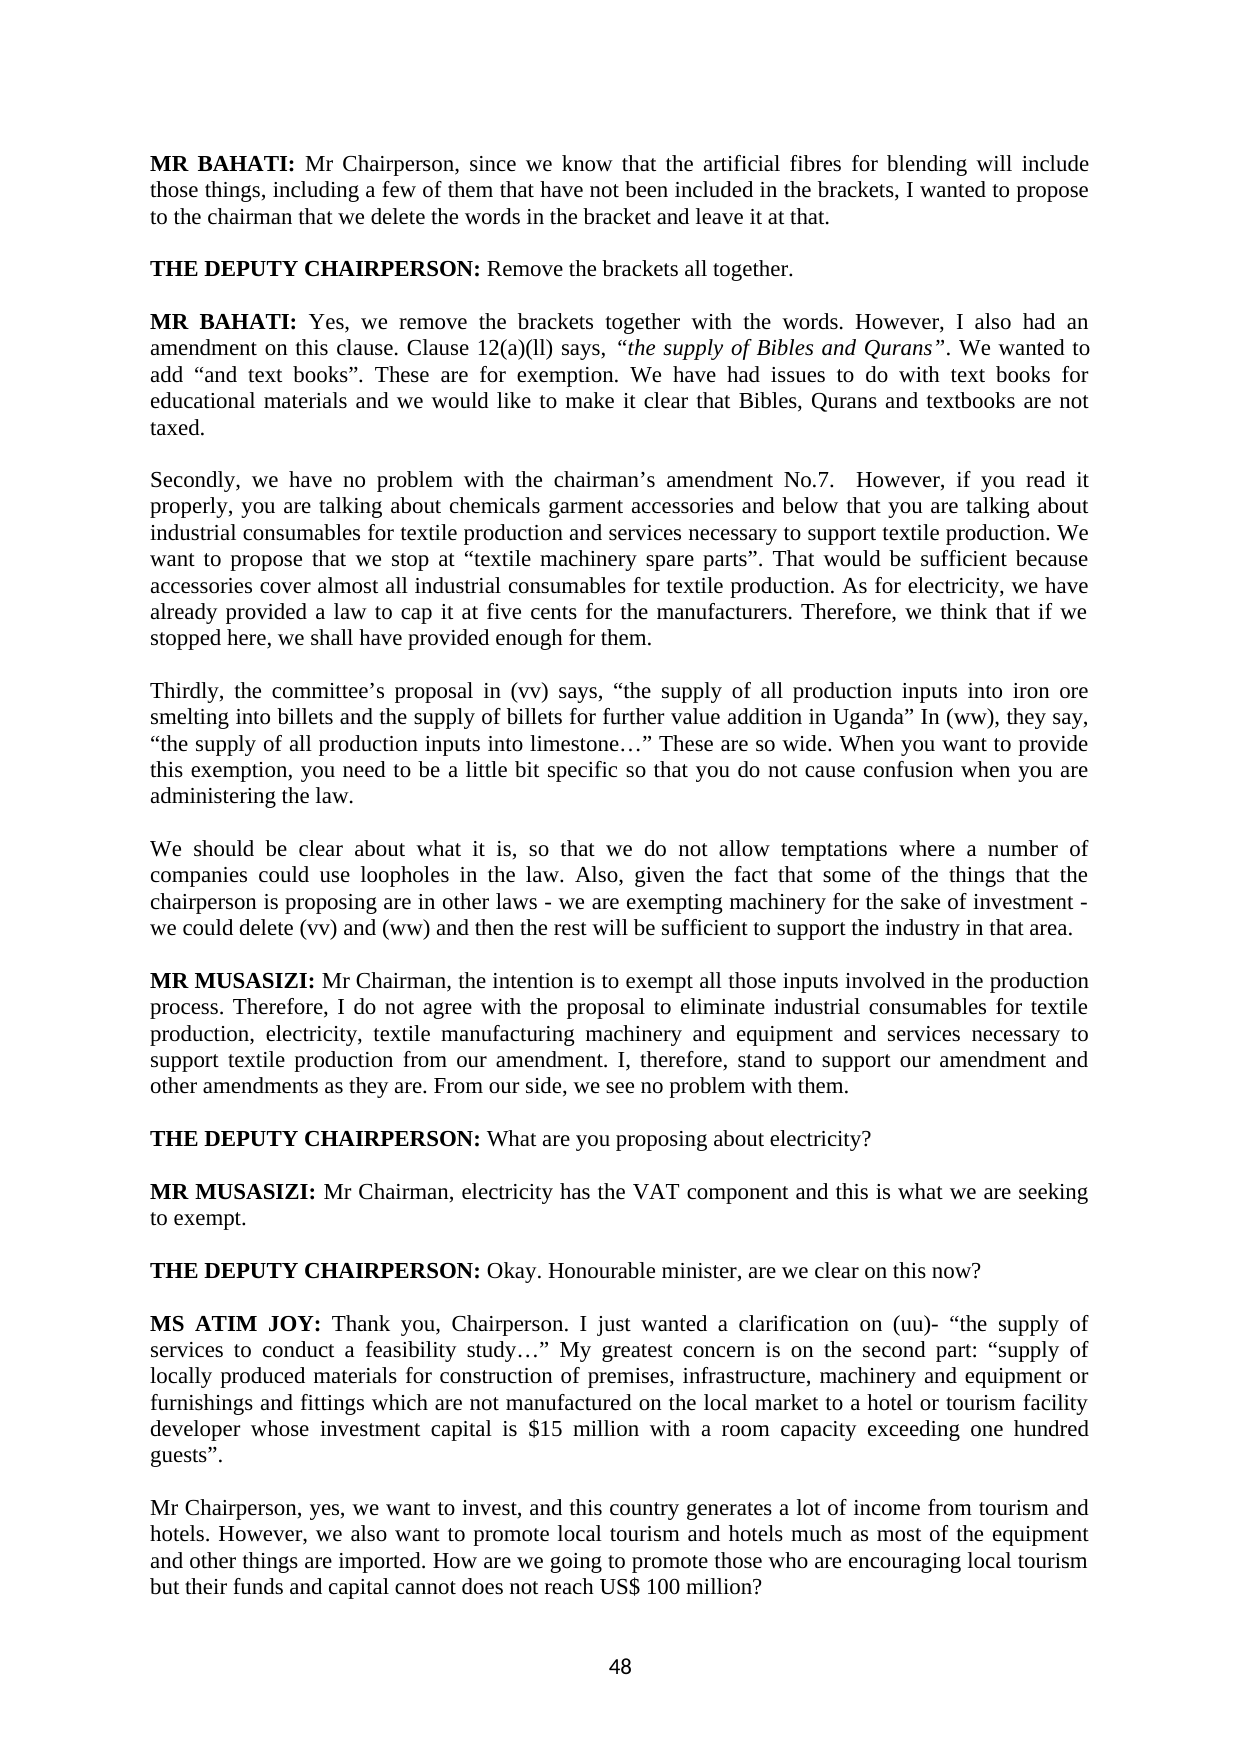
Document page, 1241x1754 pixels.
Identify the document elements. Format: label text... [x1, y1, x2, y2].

text THE DEPUTY CHAIRPERSON: Okay. Honourable minister, are we clear on this now? [150, 1257, 1090, 1283]
text We should be clear about what it is, so that we do not allow temptations where a number of companies could use loopholes in the law. Also, given the fact that some of the things that the chairperson is proposing are in other laws - we are exempting machinery for the sake of investment - we could delete (vv) and (ww) and then the rest will be sufficient to support the industry in that area. [150, 835, 1090, 941]
text Thirdly, the committee’s proposal in (vv) says, “the supply of all production inputs into iron ore smelting into billets and the supply of billets for further value addition in Uganda” In (ww), they say, “the supply of all production inputs into limestone…” These are so wide. When you want to provide this exemption, you need to be a little bit specific so that you do not cause confusion when you are administering the law. [150, 677, 1090, 809]
text MS ATIM JOY: Thank you, Chairperson. I just wanted a clarification on (uu)- “the supply of services to conduct a feasibility study…” My greatest concern is on the second part: “supply of locally produced materials for construction of premises, infrastructure, machinery and equipment or furnishings and fittings which are not manufactured on the local market to a hotel or tourism facility developer whose investment capital is $15 million with a room capacity exceeding one hundred guests”. [150, 1309, 1090, 1468]
text MR MUSASIZI: Mr Chairman, the intention is to exempt all those inputs involved in the production process. Therefore, I do not agree with the proposal to eliminate industrial consumables for textile production, electricity, textile manufacturing machinery and equipment and services necessary to support textile production from our amendment. I, therefore, stand to support our amendment and other amendments as they are. From our side, we see no problem with them. [150, 967, 1090, 1099]
text Mr Chairperson, yes, we want to invest, and this country generates a lot of income from tourism and hotels. However, we also want to promote local tourism and hotels much as most of the equipment and other things are imported. How are we going to promote those who are encouraging local tourism but their funds and capital cannot does not reach US$ 100 million? [150, 1494, 1090, 1599]
text MR BAHATI: Yes, we remove the brackets together with the words. However, I also had an amendment on this clause. Clause 12(a)(ll) says, “the supply of Bibles and Qurans”. We wanted to add “and text books”. These are for exemption. We have had issues to do with text books for educational materials and we would like to make it clear that Bibles, Qurans and textbooks are not taxed. [150, 308, 1090, 440]
text MR BAHATI: Mr Chairperson, since we know that the artificial fibres for blending will include those things, including a few of them that have not been included in the brackets, I wanted to propose to the chairman that we delete the words in the bracket and leave it at that. [150, 150, 1090, 229]
text Secondly, we have no problem with the chairman’s amendment No.7. However, if you read it properly, you are talking about chemicals garment accessories and below that you are talking about industrial consumables for textile production and services necessary to support textile production. We want to propose that we stop at “textile machinery spare parts”. That would be sufficient because accessories cover almost all industrial consumables for textile production. As for electricity, we have already provided a law to cap it at five cents for the manufacturers. Therefore, we think that if we stopped here, we shall have provided enough for them. [150, 466, 1090, 651]
text THE DEPUTY CHAIRPERSON: What are you proposing about electricity? [150, 1125, 1090, 1151]
text MR MUSASIZI: Mr Chairman, electricity has the VAT component and this is what we are seeking to exempt. [150, 1178, 1090, 1231]
text THE DEPUTY CHAIRPERSON: Remove the brackets all together. [150, 255, 1090, 282]
